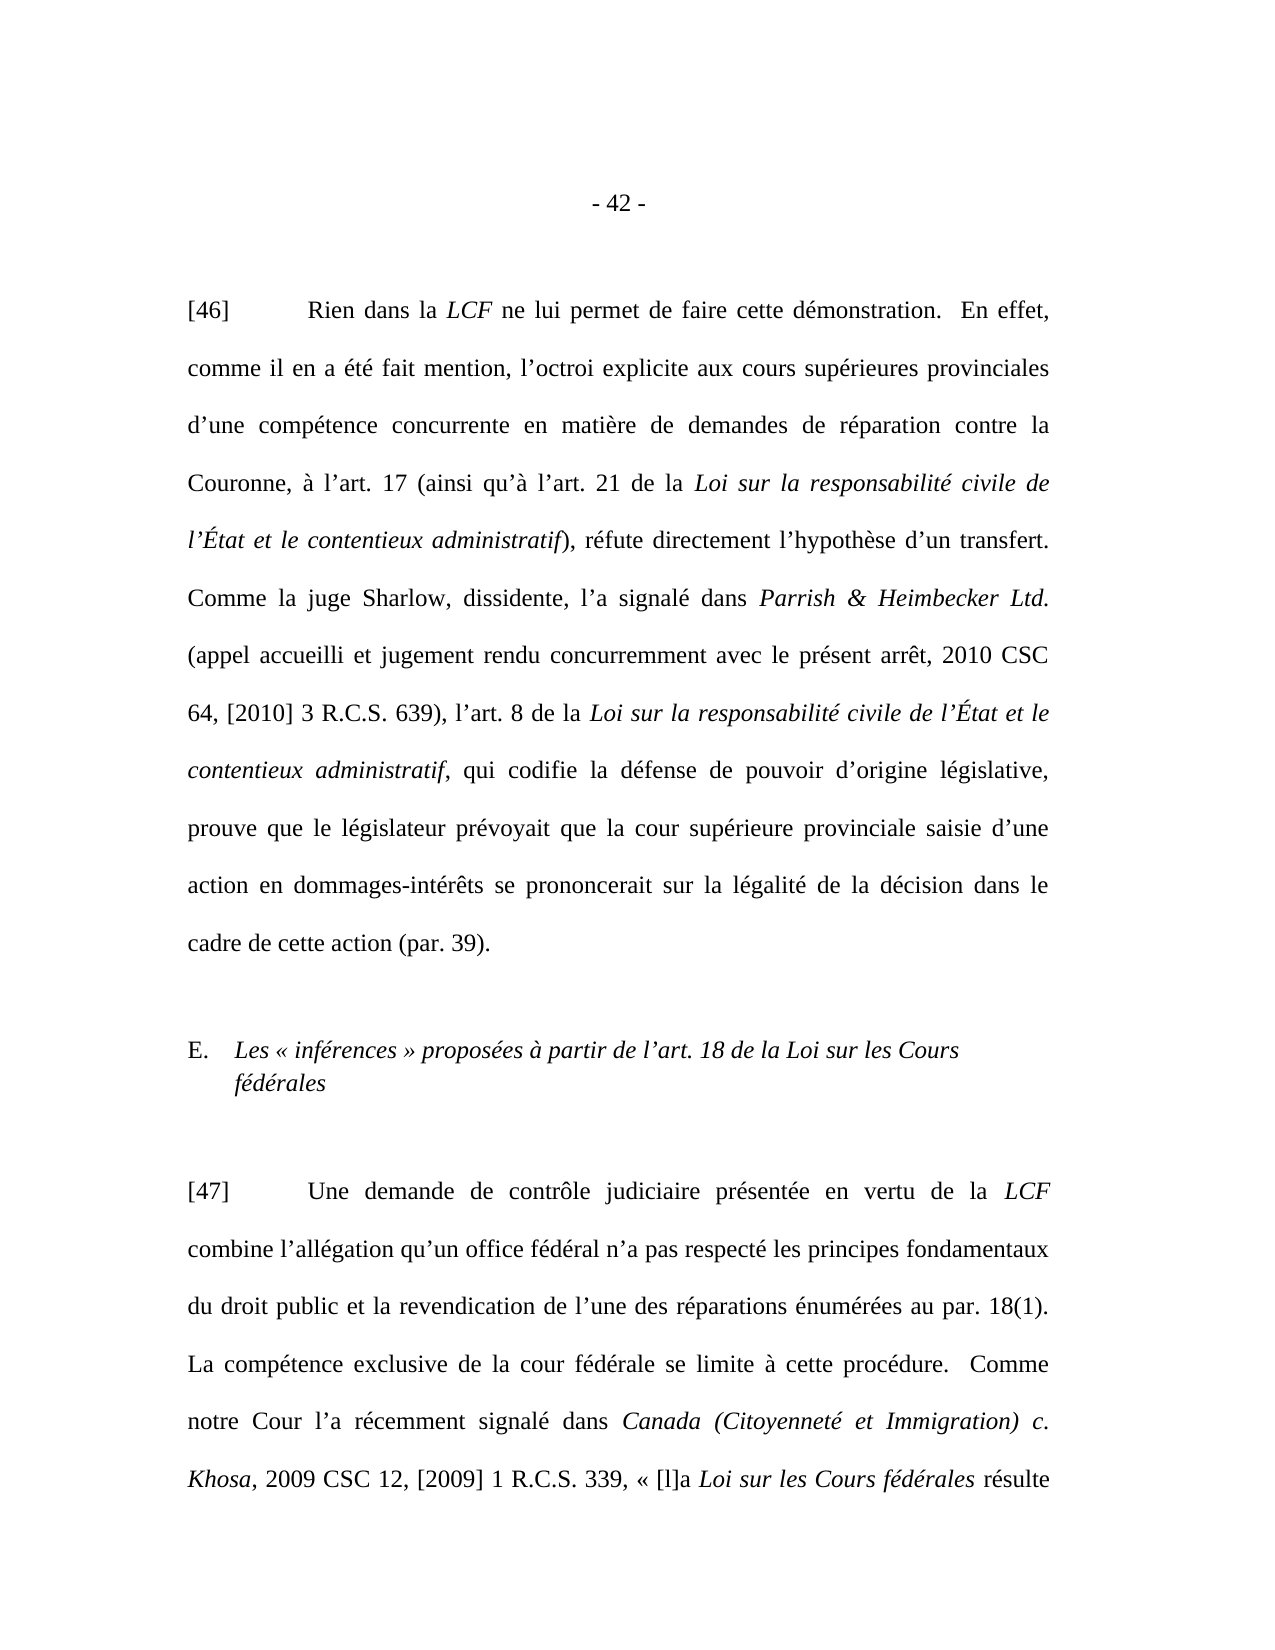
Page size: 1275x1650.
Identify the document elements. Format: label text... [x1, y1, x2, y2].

text E. Les « inférences » proposées à partir de l’art. 18 de la Loi sur les Cours fédérales [187, 1035, 1050, 1097]
text Rien dans la LCF ne lui permet de faire cette démonstration. En effet, comme il en a été fait mention, l’octroi explicite aux cours supérieures provinciales d’une compétence concurrente en matière de demandes de réparation contre la Couronne, à l’art. 17 (ainsi qu’à l’art. 21 de la Loi sur la responsabilité civile de l’État et le contentieux administratif), réfute directement l’hypothèse d’un transfert. Comme la juge Sharlow, dissidente, l’a signalé dans Parrish & Heimbecker Ltd. (appel accueilli et jugement rendu concurremment avec le présent arrêt, 2010 CSC 64, [2010] 3 R.C.S. 639), l’art. 8 de la Loi sur la responsabilité civile de l’État et le contentieux administratif, qui codifie la défense de pouvoir d’origine législative, prouve que le législateur prévoyait que la cour supérieure provinciale saisie d’une action en dommages-intérêts se prononcerait sur la légalité de la décision dans le cadre de cette action (par. 39). [187, 295, 1050, 957]
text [187, 1176, 1050, 1493]
